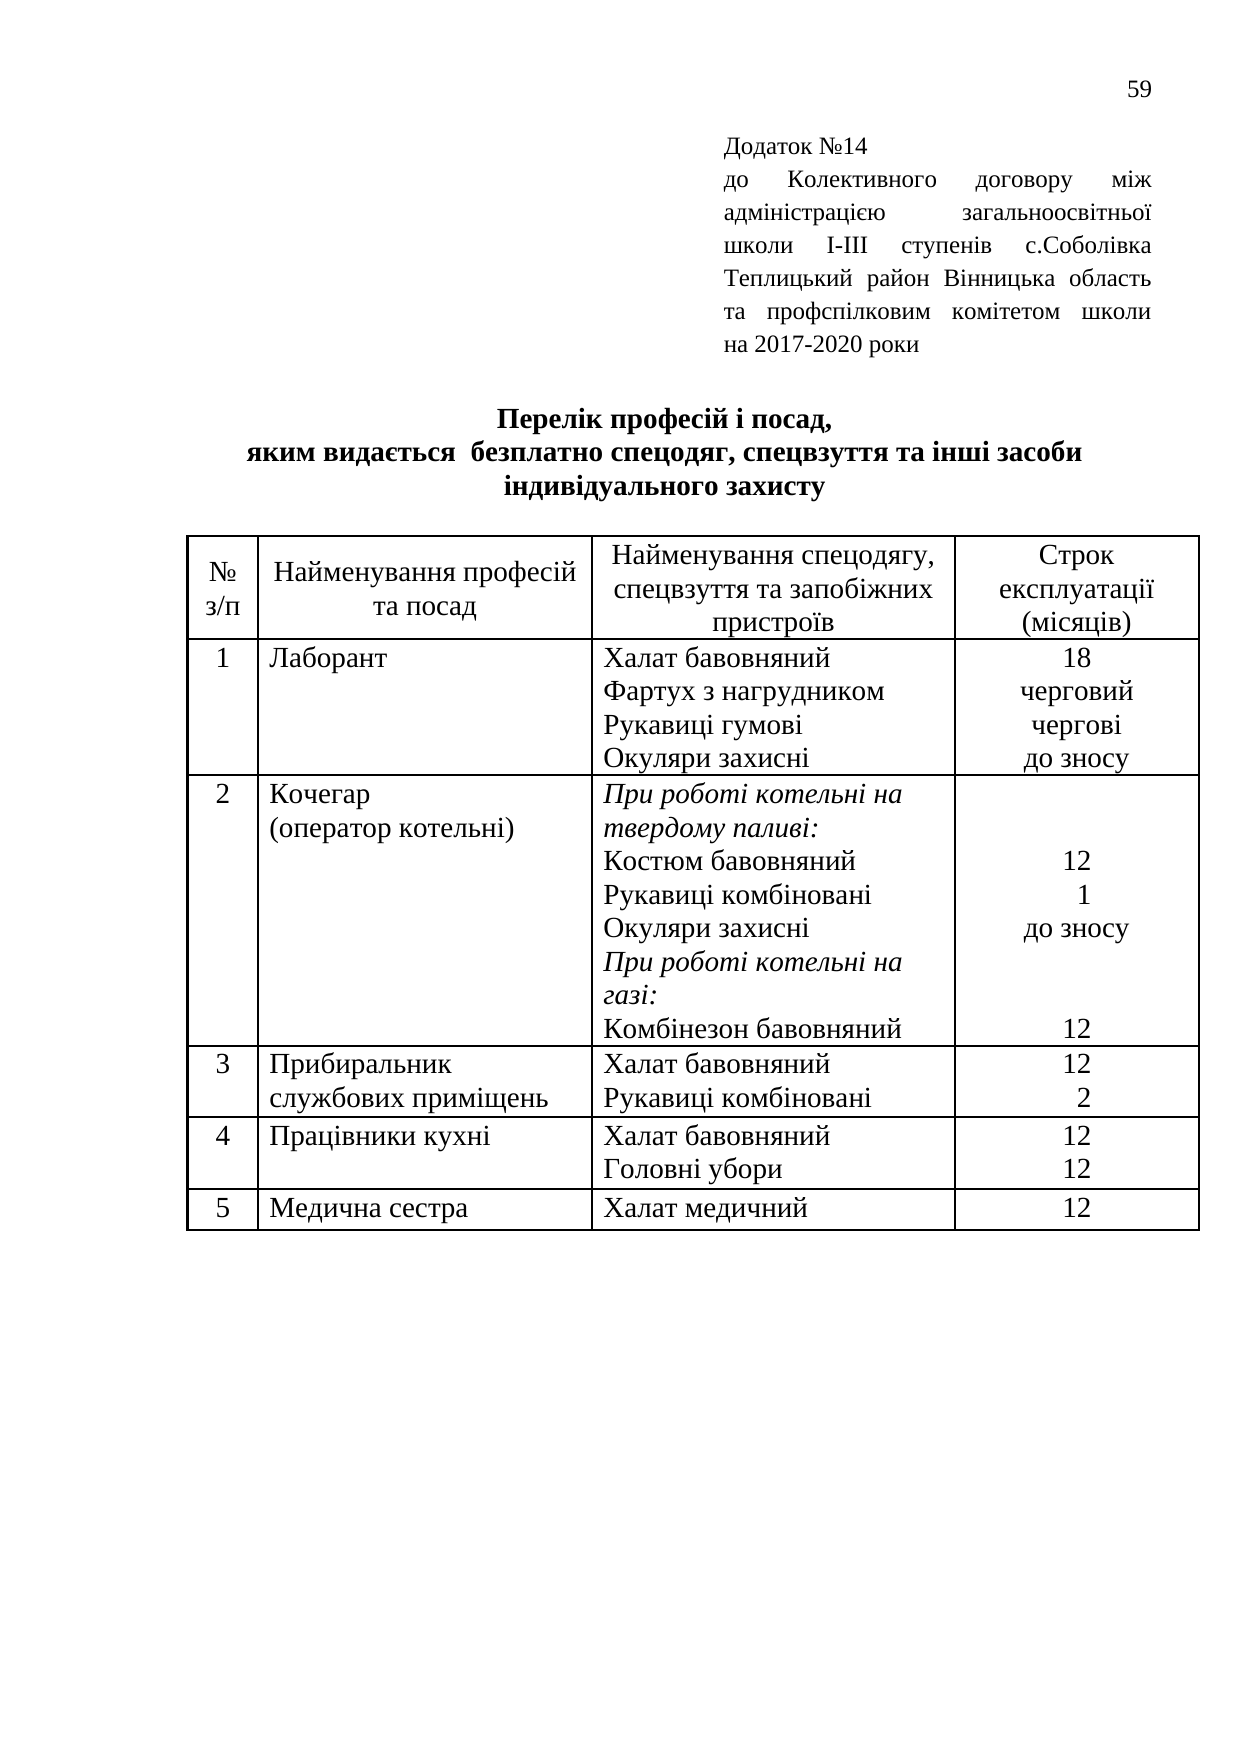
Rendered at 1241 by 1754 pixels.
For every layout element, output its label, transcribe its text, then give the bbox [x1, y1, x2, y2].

text Перелік професій і посад, [177, 401, 1152, 434]
table_cell Халат бавовняний Рукавиці комбіновані [593, 1047, 954, 1116]
table_cell Працівники кухні [259, 1118, 591, 1188]
text Додаток №14 [723, 131, 1152, 160]
text яким видається безплатно спецодяг, спецвзуття та інші засоби індивідуального захисту [177, 434, 1152, 502]
table_cell При роботі котельні на твердому паливі: Костюм бавовняний Рукавиці комбіновані Окуляри захисні При роботі котельні на газі: Комбінезон бавовняний [593, 776, 954, 1044]
table_cell Халат бавовняний Фартух з нагрудником Рукавиці гумові Окуляри захисні [593, 640, 954, 774]
text до Колективного договору між адміністрацією загальноосвітньої школи І-ІІІ ступенів с.Соболівка Теплицький район Вінницька область та профспілковим комітетом школи на 2017-2020 роки [723, 164, 1152, 358]
table_header Найменування професій та посад [259, 537, 591, 638]
table_cell 12 1 до зносу 12 [956, 776, 1198, 1044]
table_header Строк експлуатації (місяців) [956, 537, 1198, 638]
table_cell 18 черговий чергові до зносу [956, 640, 1198, 774]
table_cell Прибиральник службових приміщень [259, 1047, 591, 1116]
table_cell 12 2 [956, 1047, 1198, 1116]
table_cell Халат бавовняний Головні убори [593, 1118, 954, 1188]
table_cell 1 [189, 640, 257, 774]
table_cell Халат медичний [593, 1190, 954, 1229]
table_cell 4 [189, 1118, 257, 1188]
table_cell 5 [189, 1190, 257, 1229]
table_cell 12 12 [956, 1118, 1198, 1188]
table_cell Медична сестра [259, 1190, 591, 1229]
table_header № з/п [189, 537, 257, 638]
table_cell Лаборант [259, 640, 591, 774]
table_cell 2 [189, 776, 257, 1044]
table_header Найменування спецодягу, спецвзуття та запобіжних пристроїв [593, 537, 954, 638]
table_cell 12 [956, 1190, 1198, 1229]
table_cell 3 [189, 1047, 257, 1116]
table_cell Кочегар (оператор котельні) [259, 776, 591, 1044]
